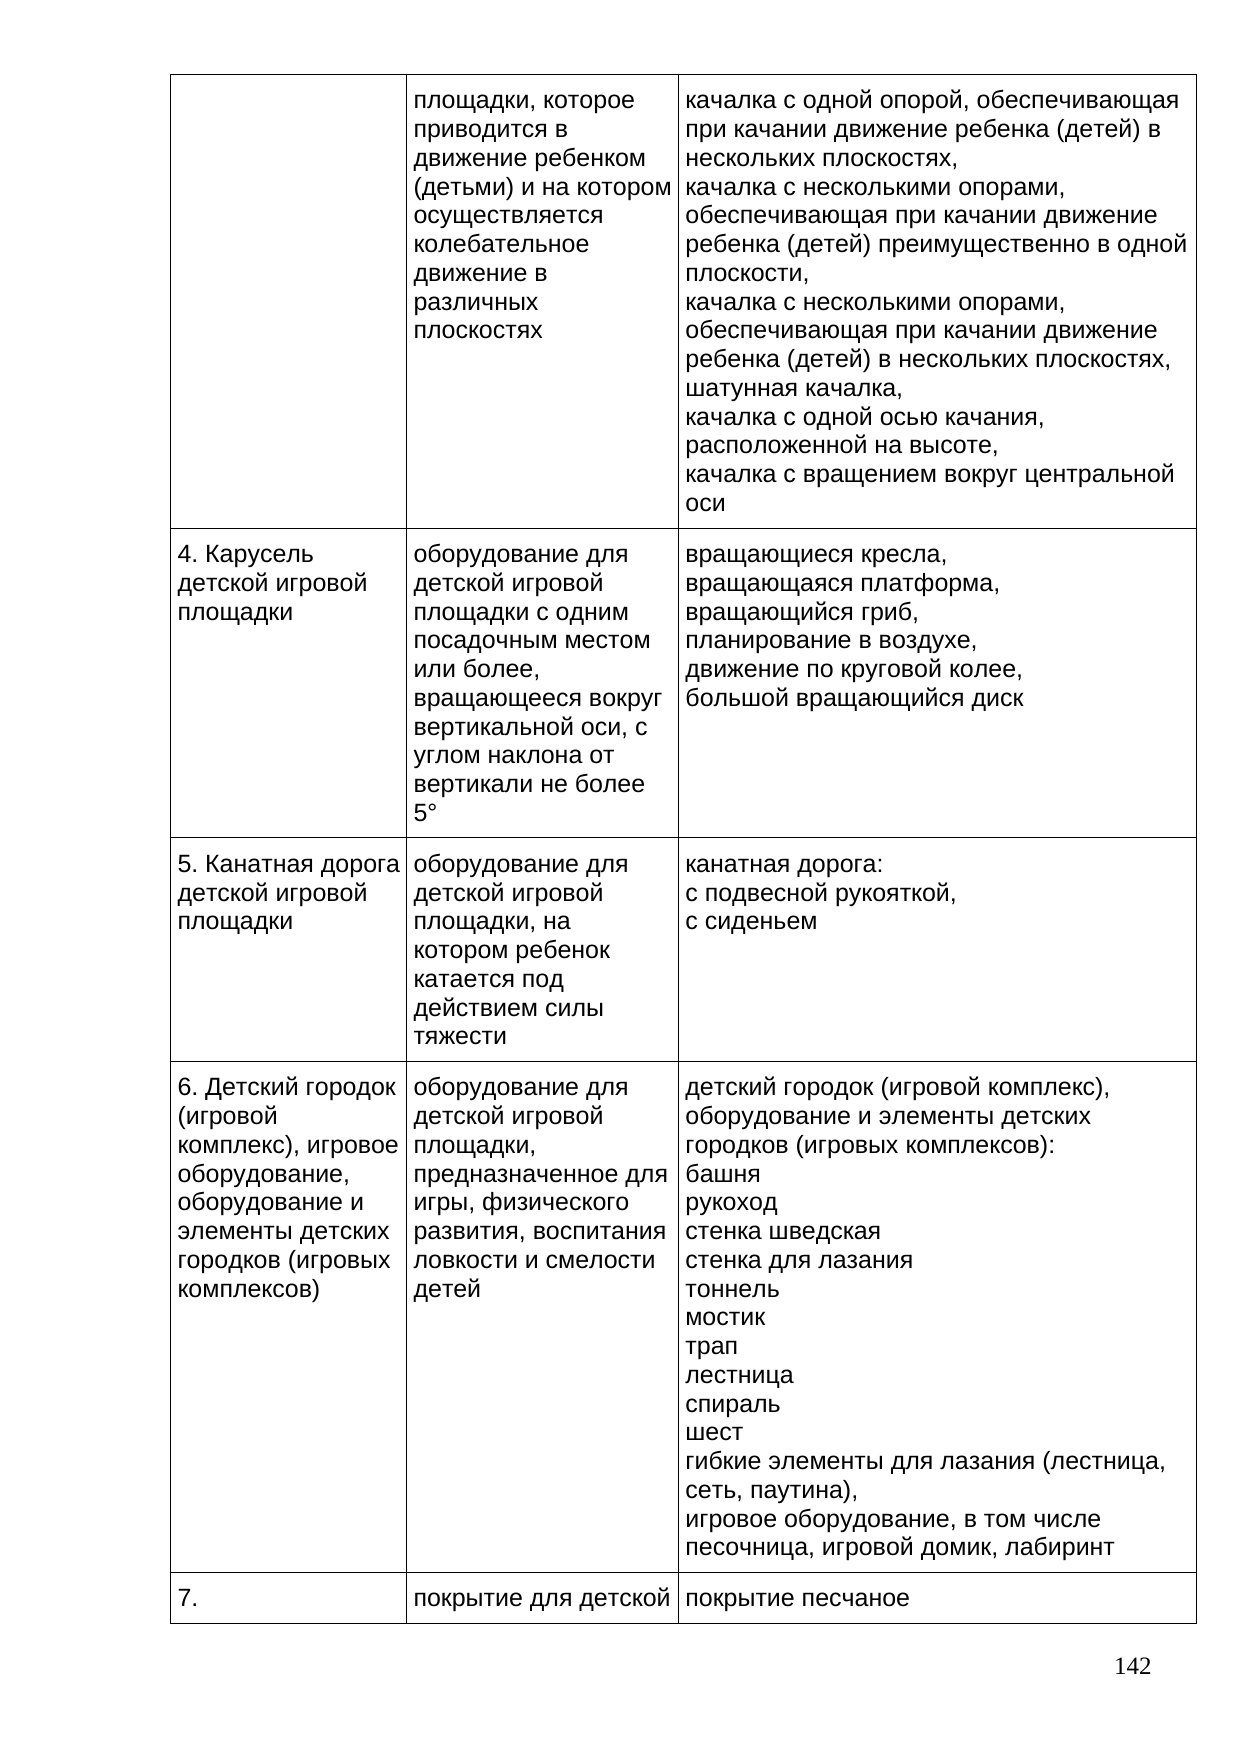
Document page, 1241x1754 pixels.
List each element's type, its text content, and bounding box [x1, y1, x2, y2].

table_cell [171, 1573, 406, 1623]
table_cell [679, 1573, 1196, 1623]
table_cell 5. Канатная дорога детской игровой площадки [171, 838, 406, 1061]
table_cell 6. Детский городок (игровой комплекс), игровое оборудование, оборудование и элементы детских городков (игровых комплексов) [171, 1062, 406, 1572]
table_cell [407, 1573, 678, 1623]
table_cell оборудование для детской игровой площадки с одним посадочным местом или более, вращающееся вокруг вертикальной оси, с углом наклона от вертикали не более 5° [407, 529, 678, 837]
table_cell канатная дорога: с подвесной рукояткой, с сиденьем [679, 838, 1196, 1061]
table_cell детский городок (игровой комплекс), оборудование и элементы детских городков (игровых комплексов): башня рукоход стенка шведская стенка для лазания тоннель мостик трап лестница спираль шест гибкие элементы для лазания (лестница, сеть, паутина), игровое оборудование, в том числе песочница, игровой домик, лабиринт [679, 1062, 1196, 1572]
table_cell вращающиеся кресла, вращающаяся платформа, вращающийся гриб, планирование в воздухе, движение по круговой колее, большой вращающийся диск [679, 529, 1196, 837]
table_cell оборудование для детской игровой площадки, предназначенное для игры, физического развития, воспитания ловкости и смелости детей [407, 1062, 678, 1572]
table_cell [171, 75, 406, 527]
table_cell 4. Карусель детской игровой площадки [171, 529, 406, 837]
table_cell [679, 75, 1196, 527]
table_cell оборудование для детской игровой площадки, на котором ребенок катается под действием силы тяжести [407, 838, 678, 1061]
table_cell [407, 75, 678, 527]
